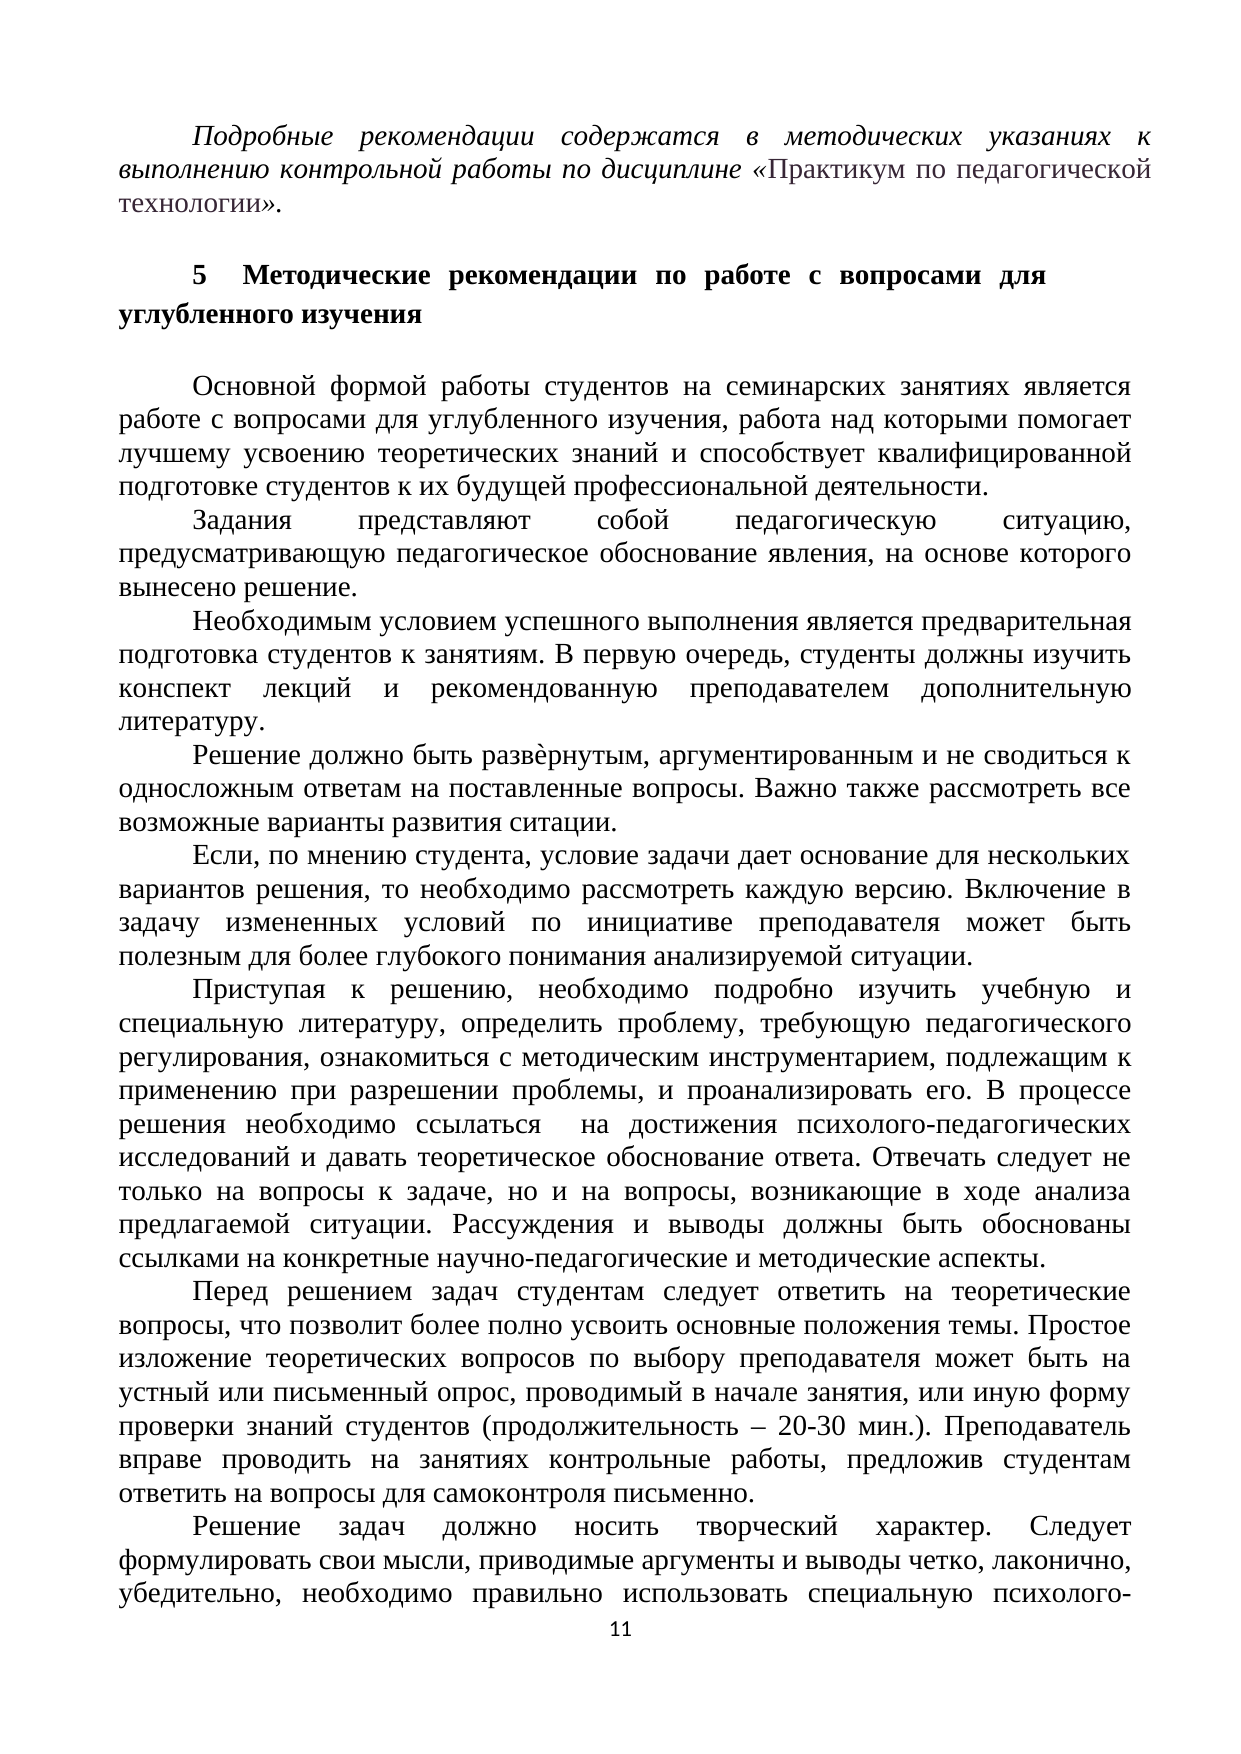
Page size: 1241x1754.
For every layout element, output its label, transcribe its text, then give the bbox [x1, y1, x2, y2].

text Если, по мнению студента, условие задачи дает основание для нескольких вариантов решения, то необходимо рассмотреть каждую версию. Включение в задачу измененных условий по инициативе преподавателя может быть полезным для более глубокого понимания анализируемой ситуации. [118, 837, 1132, 972]
text Подробные рекомендации содержатся в методических указаниях к выполнению контрольной работы по дисциплине «Практикум по педагогической технологии». [118, 118, 1152, 219]
text Необходимым условием успешного выполнения является предварительная подготовка студентов к занятиям. В первую очередь, студенты должны изучить конспект лекций и рекомендованную преподавателем дополнительную литературу. [118, 603, 1132, 737]
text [118, 1508, 1132, 1609]
text Задания представляют собой педагогическую ситуацию, предусматривающую педагогическое обоснование явления, на основе которого вынесено решение. [118, 502, 1132, 603]
subtitle 5 Методические рекомендации по работе с вопросами для углубленного изучения [118, 257, 1047, 329]
text Решение должно быть развѐрнутым, аргументированным и не сводиться к односложным ответам на поставленные вопросы. Важно также рассмотреть все возможные варианты развития ситации. [118, 737, 1132, 837]
text Основной формой работы студентов на семинарских занятиях является работе с вопросами для углубленного изучения, работа над которыми помогает лучшему усвоению теоретических знаний и способствует квалифицированной подготовке студентов к их будущей профессиональной деятельности. [118, 368, 1132, 502]
text Приступая к решению, необходимо подробно изучить учебную и специальную литературу, определить проблему, требующую педагогического регулирования, ознакомиться с методическим инструментарием, подлежащим к применению при разрешении проблемы, и проанализировать его. В процессе решения необходимо ссылаться на достижения психолого-педагогических исследований и давать теоретическое обоснование ответа. Отвечать следует не только на вопросы к задаче, но и на вопросы, возникающие в ходе анализа предлагаемой ситуации. Рассуждения и выводы должны быть обоснованы ссылками на конкретные научно-педагогические и методические аспекты. [118, 972, 1132, 1273]
text Перед решением задач студентам следует ответить на теоретические вопросы, что позволит более полно усвоить основные положения темы. Простое изложение теоретических вопросов по выбору преподавателя может быть на устный или письменный опрос, проводимый в начале занятия, или иную форму проверки знаний студентов (продолжительность – 20-30 мин.). Преподаватель вправе проводить на занятиях контрольные работы, предложив студентам ответить на вопросы для самоконтроля письменно. [118, 1273, 1132, 1508]
